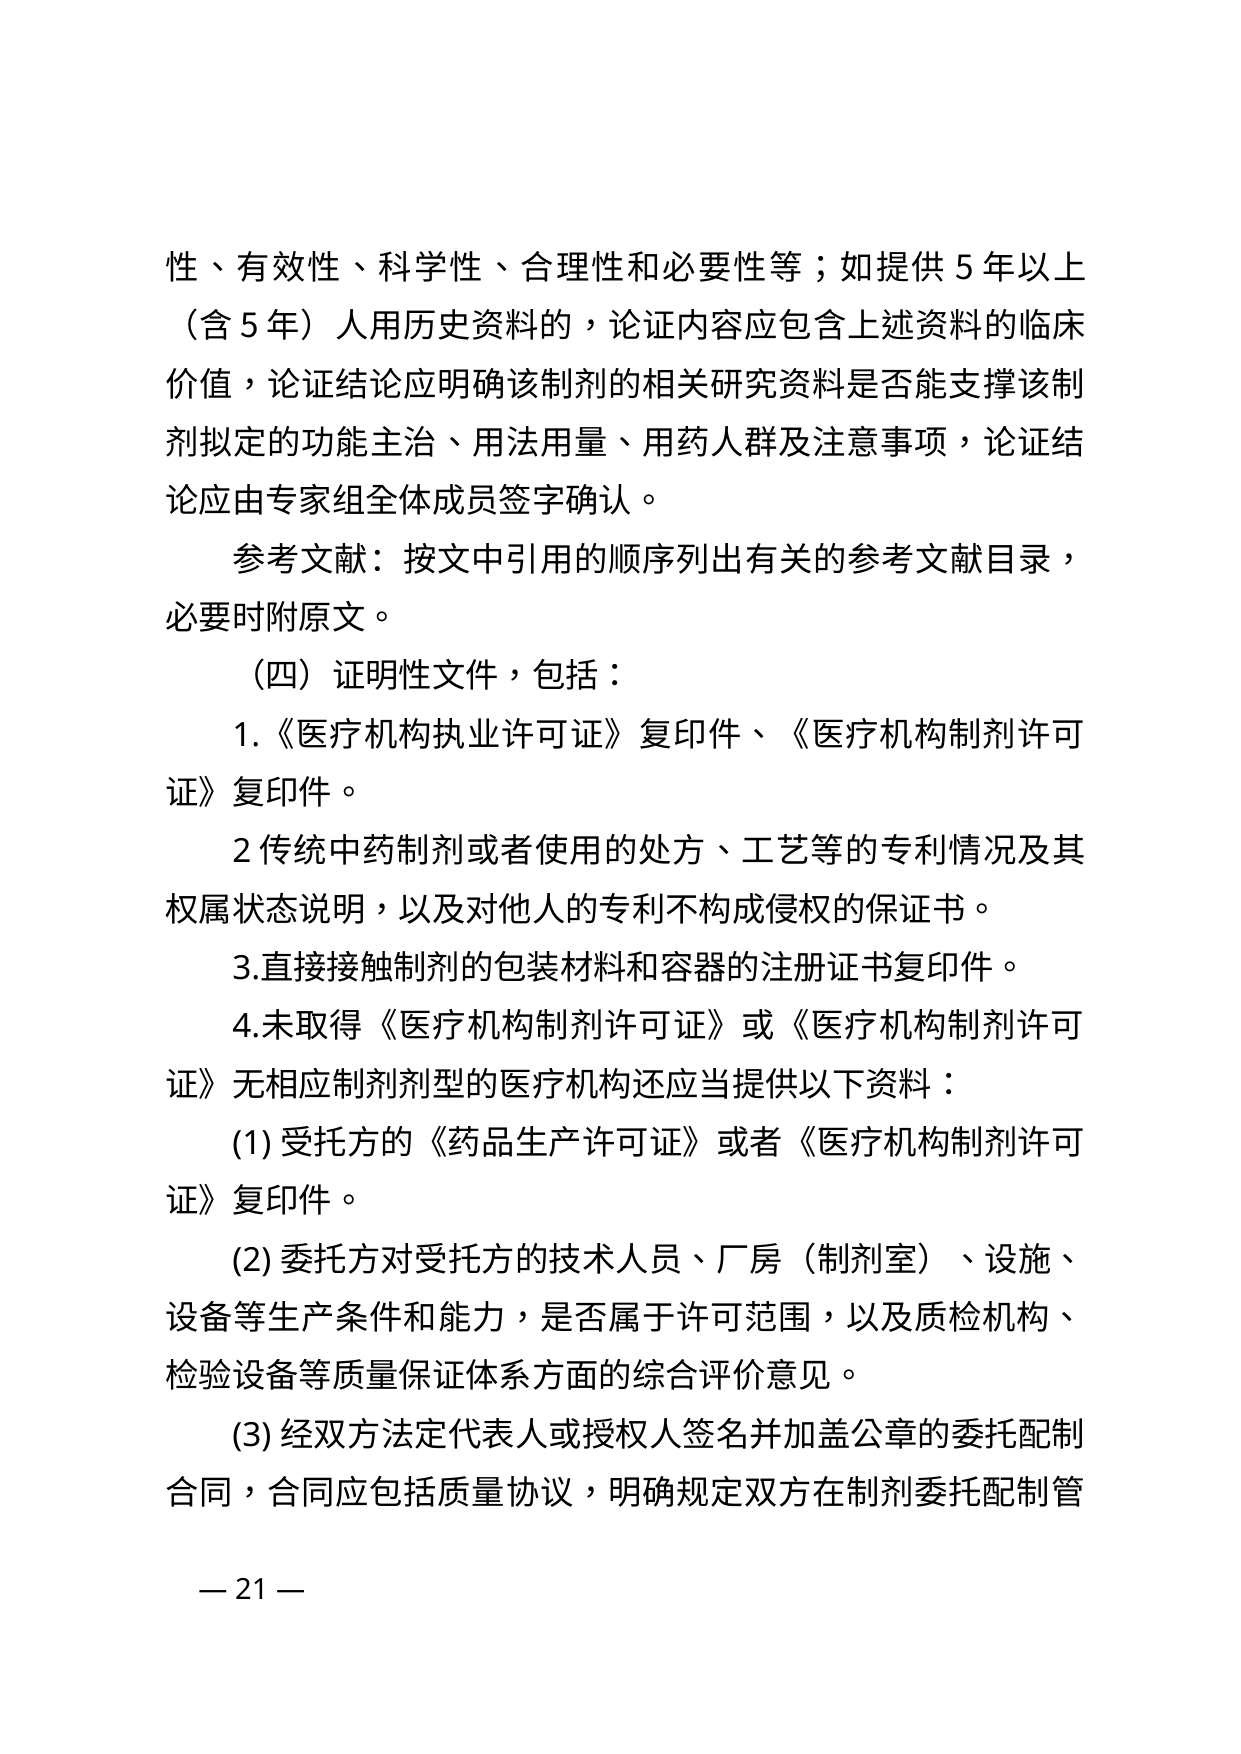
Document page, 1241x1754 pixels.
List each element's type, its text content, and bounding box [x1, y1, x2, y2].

text 4.未取得《医疗机构制剂许可证》或《医疗机构制剂许可证》无相应制剂剂型的医疗机构还应当提供以下资料： [165, 991, 1087, 1108]
text （四）证明性文件，包括： [165, 641, 1087, 699]
text (2) 委托方对受托方的技术人员、厂房（制剂室）、设施、设备等生产条件和能力，是否属于许可范围，以及质检机构、检验设备等质量保证体系方面的综合评价意见。 [165, 1224, 1087, 1399]
text (1) 受托方的《药品生产许可证》或者《医疗机构制剂许可证》复印件。 [165, 1108, 1087, 1224]
text 3.直接接触制剂的包装材料和容器的注册证书复印件。 [165, 933, 1087, 991]
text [165, 1399, 1087, 1516]
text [165, 233, 1087, 524]
text 2传统中药制剂或者使用的处方、工艺等的专利情况及其权属状态说明，以及对他人的专利不构成侵权的保证书。 [165, 816, 1087, 933]
text 参考文献：按文中引用的顺序列出有关的参考文献目录，必要时附原文。 [165, 524, 1087, 641]
text 1.《医疗机构执业许可证》复印件、《医疗机构制剂许可证》复印件。 [165, 699, 1087, 816]
